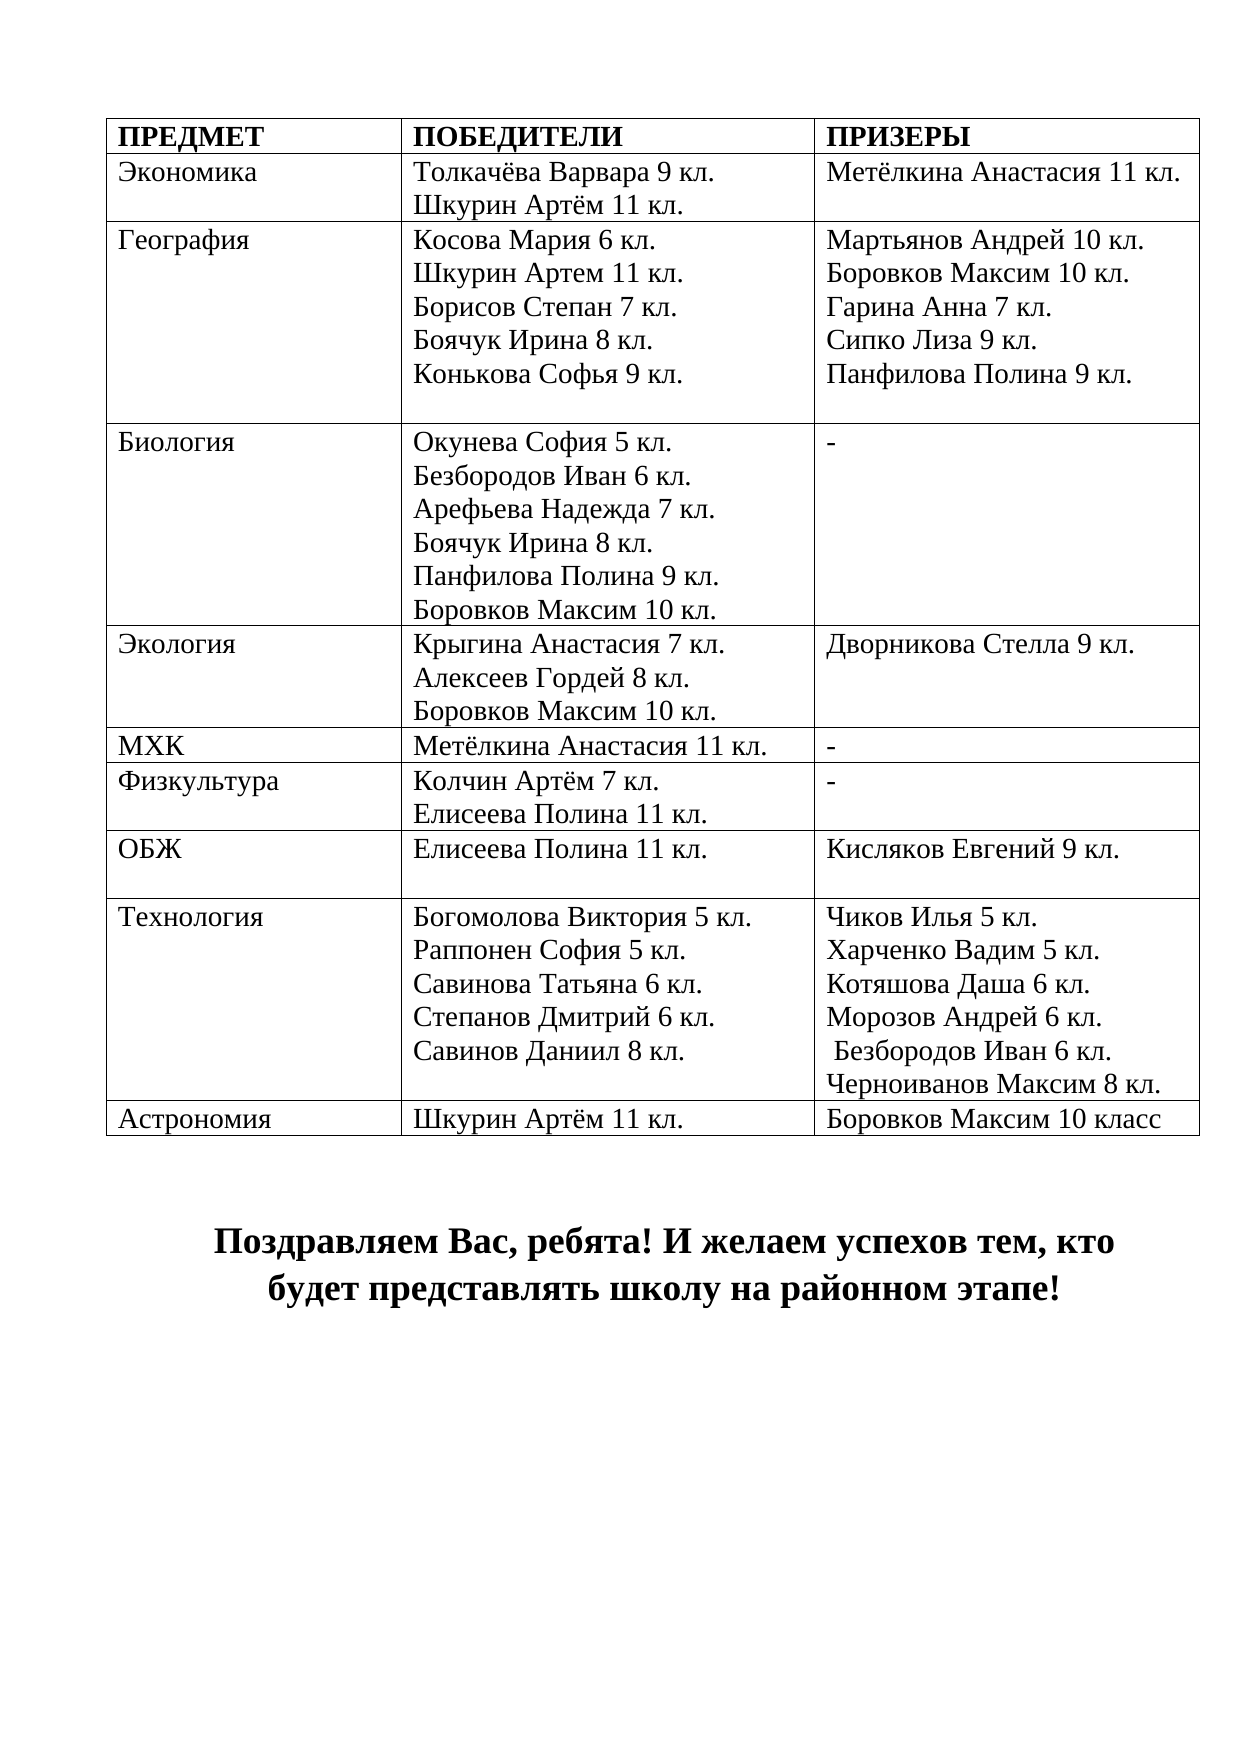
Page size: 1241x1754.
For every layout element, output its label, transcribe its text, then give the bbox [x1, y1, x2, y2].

text Поздравляем Вас, ребята! И желаем успехов тем, кто будет представлять школу на районном этапе! [177, 1218, 1152, 1308]
table_cell Технология [107, 899, 401, 1100]
table_cell Метёлкина Анастасия 11 кл. [815, 154, 1199, 221]
table_cell Косова Мария 6 кл. Шкурин Артем 11 кл. Борисов Степан 7 кл. Боячук Ирина 8 кл. Конькова Софья 9 кл. [402, 222, 814, 423]
table_cell Астрономия [107, 1101, 401, 1135]
table_cell Биология [107, 424, 401, 625]
table_cell Кисляков Евгений 9 кл. [815, 831, 1199, 898]
table_cell ПРЕДМЕТ [107, 119, 401, 153]
table_cell Крыгина Анастасия 7 кл. Алексеев Гордей 8 кл. Боровков Максим 10 кл. [402, 626, 814, 727]
table_cell Боровков Максим 10 класс [815, 1101, 1199, 1135]
table_cell Чиков Илья 5 кл. Харченко Вадим 5 кл. Котяшова Даша 6 кл. Морозов Андрей 6 кл. Безбородов Иван 6 кл. Черноиванов Максим 8 кл. [815, 899, 1199, 1100]
table_cell - [815, 424, 1199, 625]
table_cell ОБЖ [107, 831, 401, 898]
table_cell ПОБЕДИТЕЛИ [402, 119, 814, 153]
table_cell Физкультура [107, 763, 401, 830]
table_cell Колчин Артём 7 кл. Елисеева Полина 11 кл. [402, 763, 814, 830]
table_cell Экология [107, 626, 401, 727]
table_cell Толкачёва Варвара 9 кл. Шкурин Артём 11 кл. [402, 154, 814, 221]
table_cell - [815, 763, 1199, 830]
table_cell Окунева София 5 кл. Безбородов Иван 6 кл. Арефьева Надежда 7 кл. Боячук Ирина 8 кл. Панфилова Полина 9 кл. Боровков Максим 10 кл. [402, 424, 814, 625]
table_cell Богомолова Виктория 5 кл. Раппонен София 5 кл. Савинова Татьяна 6 кл. Степанов Дмитрий 6 кл. Савинов Даниил 8 кл. [402, 899, 814, 1100]
table_cell География [107, 222, 401, 423]
table_cell МХК [107, 728, 401, 762]
table_cell Экономика [107, 154, 401, 221]
table_cell Мартьянов Андрей 10 кл. Боровков Максим 10 кл. Гарина Анна 7 кл. Сипко Лиза 9 кл. Панфилова Полина 9 кл. [815, 222, 1199, 423]
table_cell Елисеева Полина 11 кл. [402, 831, 814, 898]
table_cell - [815, 728, 1199, 762]
table_cell Дворникова Стелла 9 кл. [815, 626, 1199, 727]
table_cell ПРИЗЕРЫ [815, 119, 1199, 153]
table_cell Метёлкина Анастасия 11 кл. [402, 728, 814, 762]
table_cell Шкурин Артём 11 кл. [402, 1101, 814, 1135]
